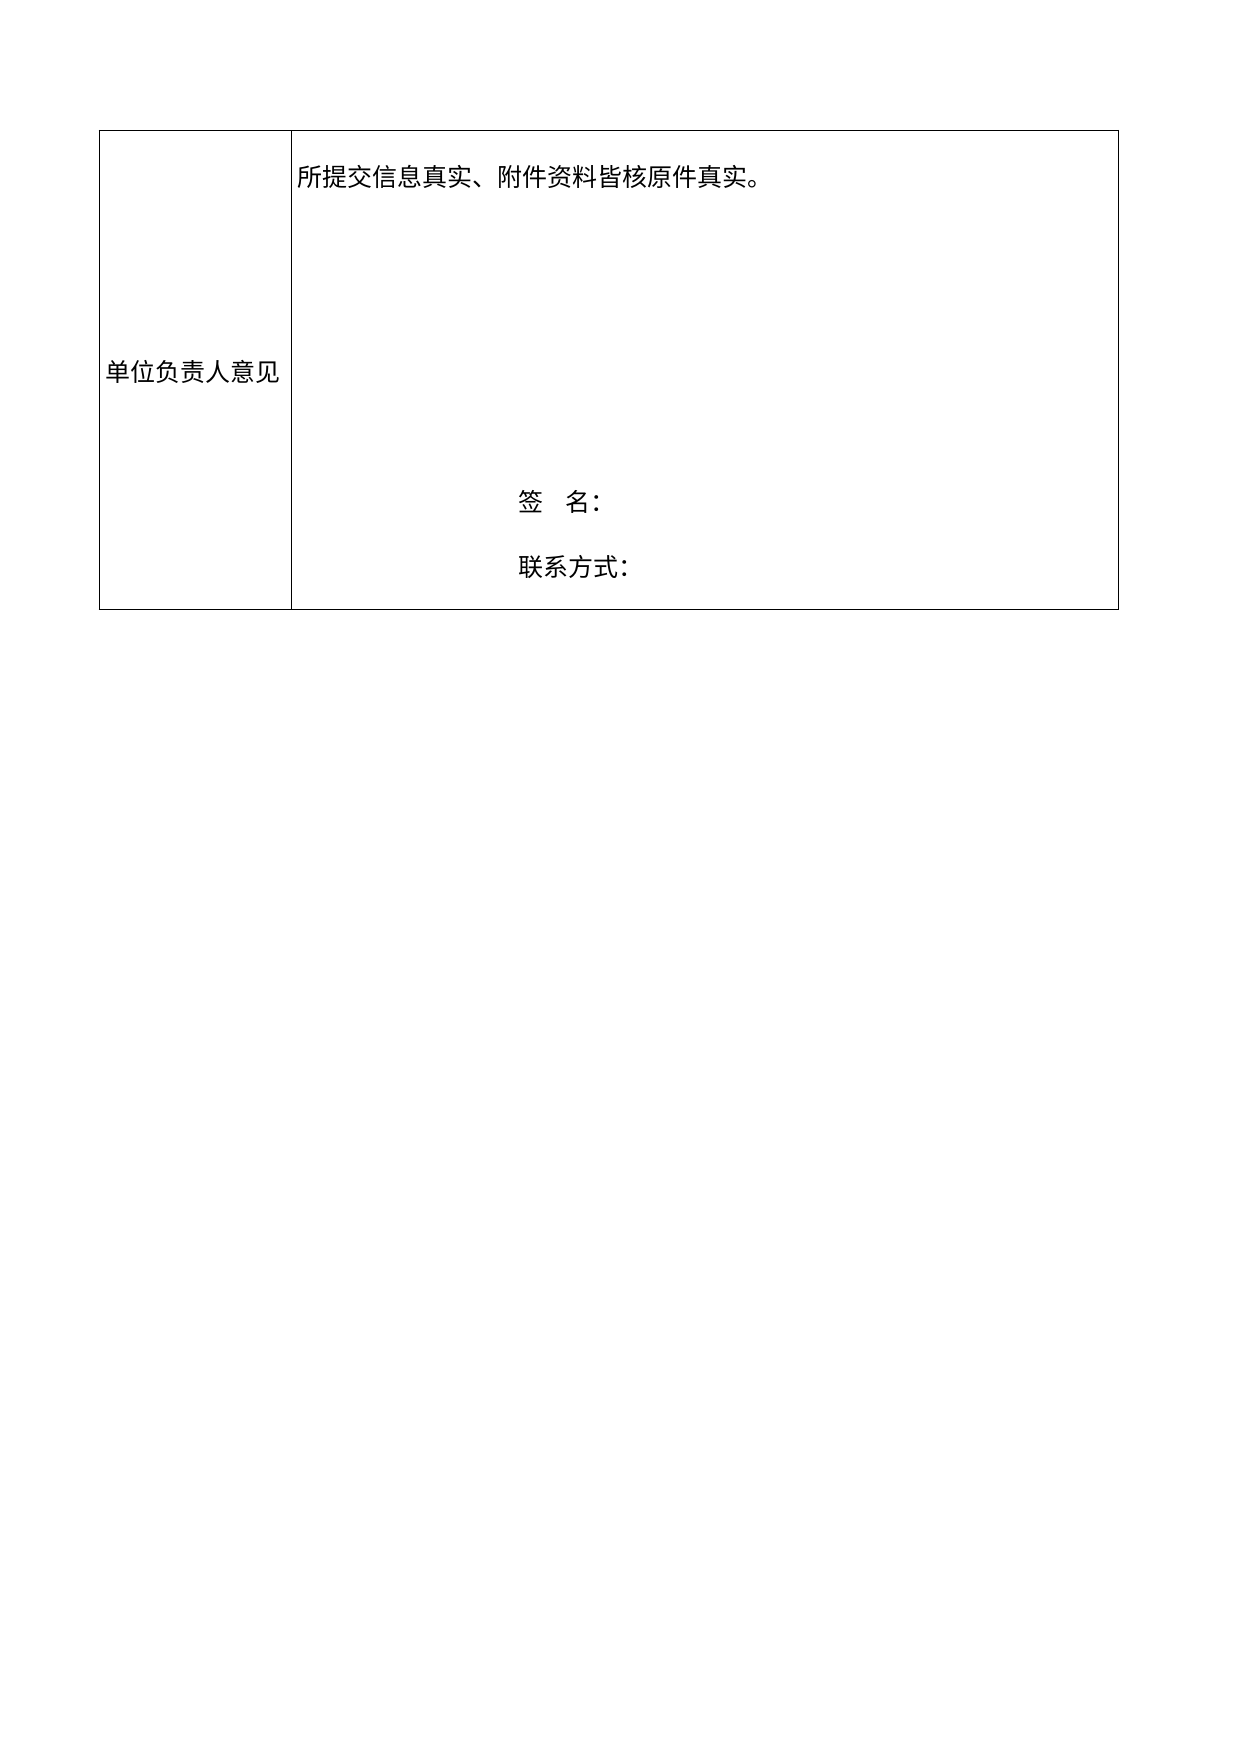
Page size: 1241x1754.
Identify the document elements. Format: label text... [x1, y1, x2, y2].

table_cell 所提交信息真实、附件资料皆核原件真实。 签 名： 联系方式： [292, 131, 1118, 609]
table_cell 单位负责人意见 [100, 131, 291, 609]
